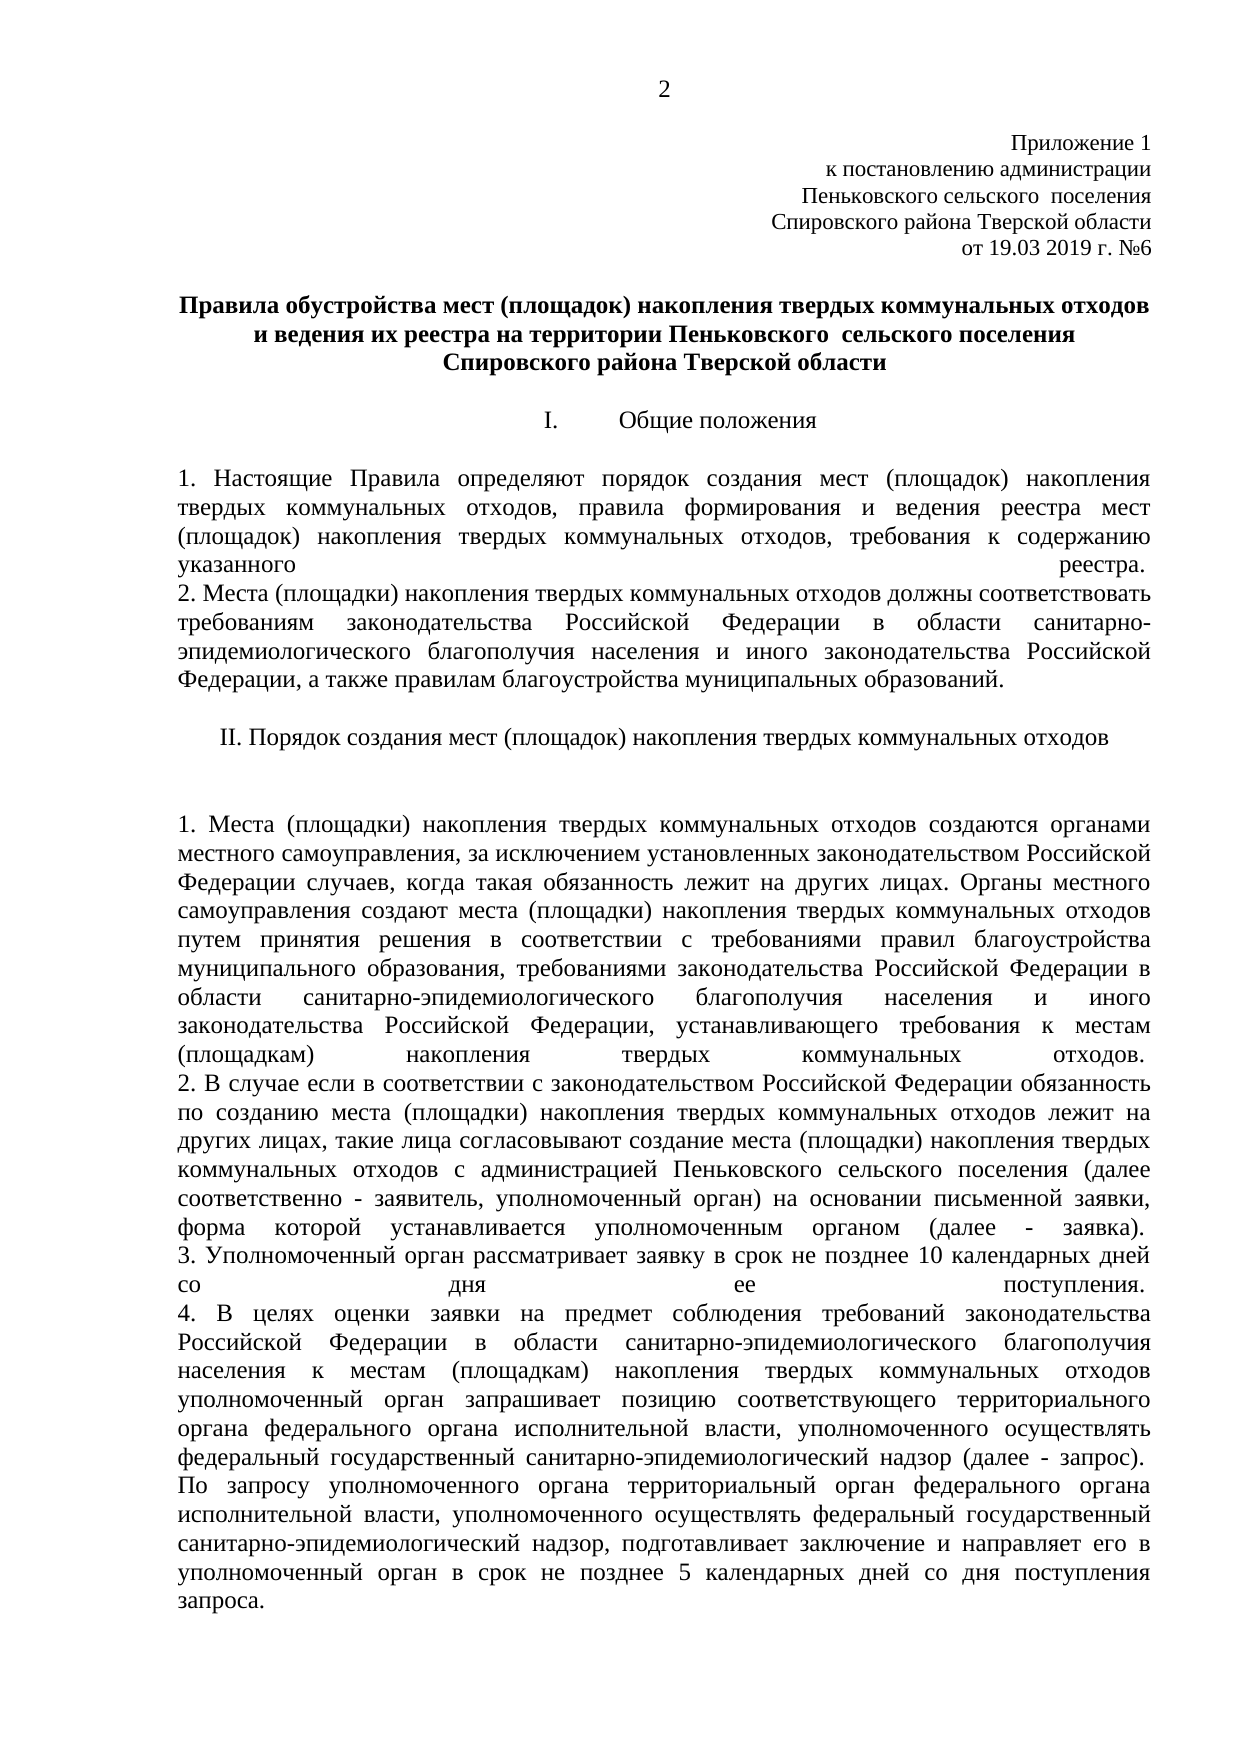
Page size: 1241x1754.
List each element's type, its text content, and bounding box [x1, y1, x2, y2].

list Общие положения [215, 405, 1152, 434]
text Правила обустройства мест (площадок) накопления твердых коммунальных отходов и ведения их реестра на территории Пеньковского сельского поселения Спировского района Тверской области [177, 290, 1152, 376]
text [177, 780, 1152, 1614]
text Пеньковского сельского поселения [177, 182, 1152, 208]
text от 19.03 2019 г. №6 [177, 234, 1152, 261]
text Спировского района Тверской области [177, 208, 1152, 234]
text 1. Настоящие Правила определяют порядок создания мест (площадок) накопления твердых коммунальных отходов, правила формирования и ведения реестра мест (площадок) накопления твердых коммунальных отходов, требования к содержанию указанного реестра. 2. Места (площадки) накопления твердых коммунальных отходов должны соответствовать требованиям законодательства Российской Федерации в области санитарно-эпидемиологического благополучия населения и иного законодательства Российской Федерации, а также правилам благоустройства муниципальных образований. [177, 463, 1152, 693]
text Приложение 1 [177, 129, 1152, 155]
text к постановлению администрации [177, 155, 1152, 182]
text II. Порядок создания мест (площадок) накопления твердых коммунальных отходов [177, 722, 1152, 751]
